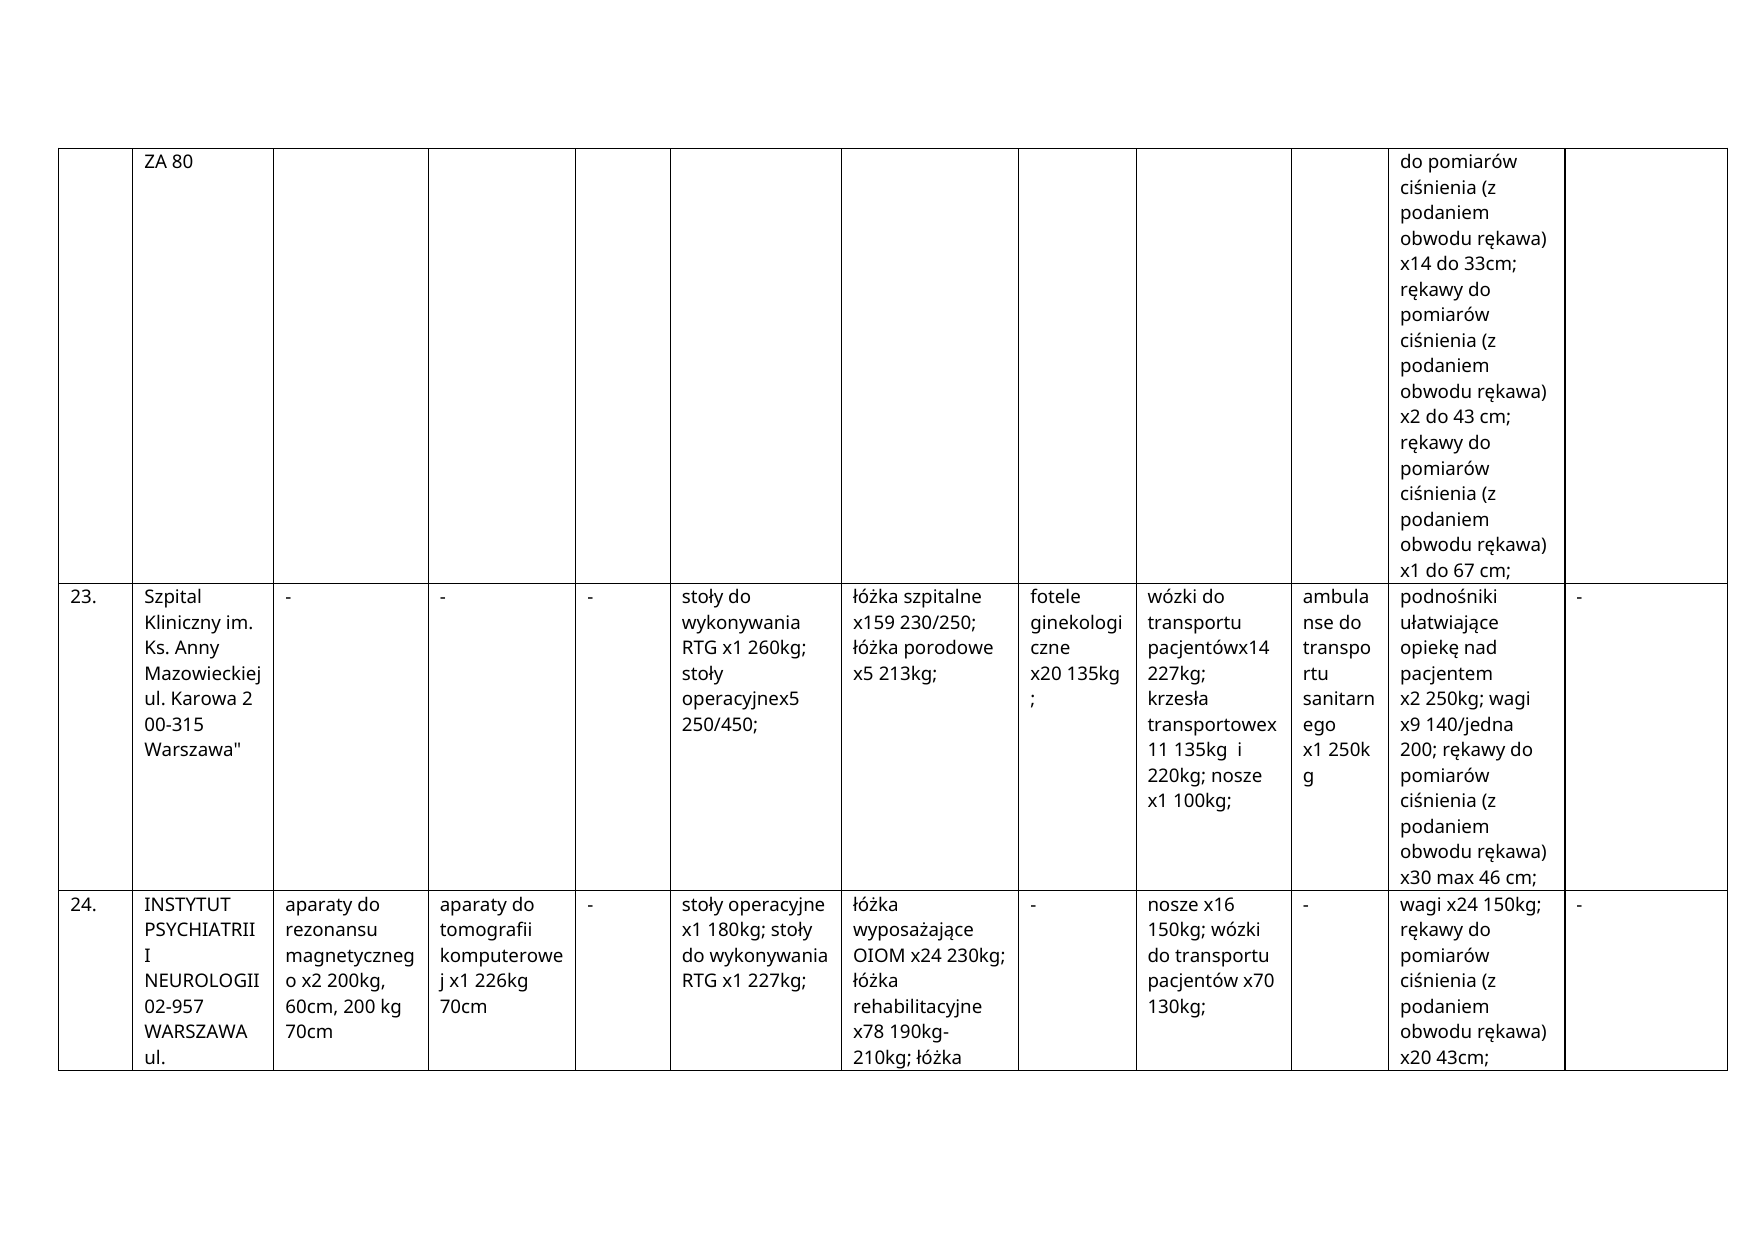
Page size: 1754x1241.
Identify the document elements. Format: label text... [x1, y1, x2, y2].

table_cell łóżka szpitalne x159 230/250; łóżka porodowe x5 213kg; [842, 584, 1018, 890]
table_cell fotele ginekologiczne x20 135kg; [1019, 584, 1136, 890]
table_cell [671, 149, 841, 582]
table_cell - [429, 584, 575, 890]
table_cell stoły do wykonywania RTG x1 260kg; stoły operacyjnex5 250/450; [671, 584, 841, 890]
table_cell - [1566, 584, 1727, 890]
table_cell - [274, 584, 428, 890]
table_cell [429, 891, 575, 1069]
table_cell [1389, 149, 1564, 582]
table_cell [59, 891, 132, 1069]
table_cell - [274, 149, 428, 582]
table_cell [842, 891, 1018, 1069]
table_cell - [576, 891, 670, 1069]
table_cell - [576, 149, 670, 582]
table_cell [274, 891, 428, 1069]
table_cell - [1566, 891, 1727, 1069]
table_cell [133, 891, 273, 1069]
table_cell podnośniki ułatwiające opiekę nad pacjentem x2 250kg; wagi x9 140/jedna 200; rękawy do pomiarów ciśnienia (z podaniem obwodu rękawa) x30 max 46 cm; [1389, 584, 1564, 890]
table_cell - [1292, 891, 1388, 1069]
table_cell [1137, 149, 1291, 582]
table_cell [429, 149, 575, 582]
table_cell [59, 149, 132, 582]
table_cell [59, 584, 132, 890]
table_cell - [1019, 891, 1136, 1069]
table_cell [1292, 149, 1388, 582]
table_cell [1389, 891, 1564, 1069]
table_cell - [576, 584, 670, 890]
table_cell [1137, 891, 1291, 1069]
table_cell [1019, 149, 1136, 582]
table_cell ambulanse do transportu sanitarnego x1 250kg [1292, 584, 1388, 890]
table_cell wózki do transportu pacjentówx14 227kg; krzesła transportowex11 135kg i 220kg; nosze x1 100kg; [1137, 584, 1291, 890]
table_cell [671, 891, 841, 1069]
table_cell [133, 149, 273, 582]
table_cell Szpital Kliniczny im. Ks. Anny Mazowieckiej ul. Karowa 2 00-315 Warszawa" [133, 584, 273, 890]
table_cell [842, 149, 1018, 582]
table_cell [1566, 149, 1727, 582]
